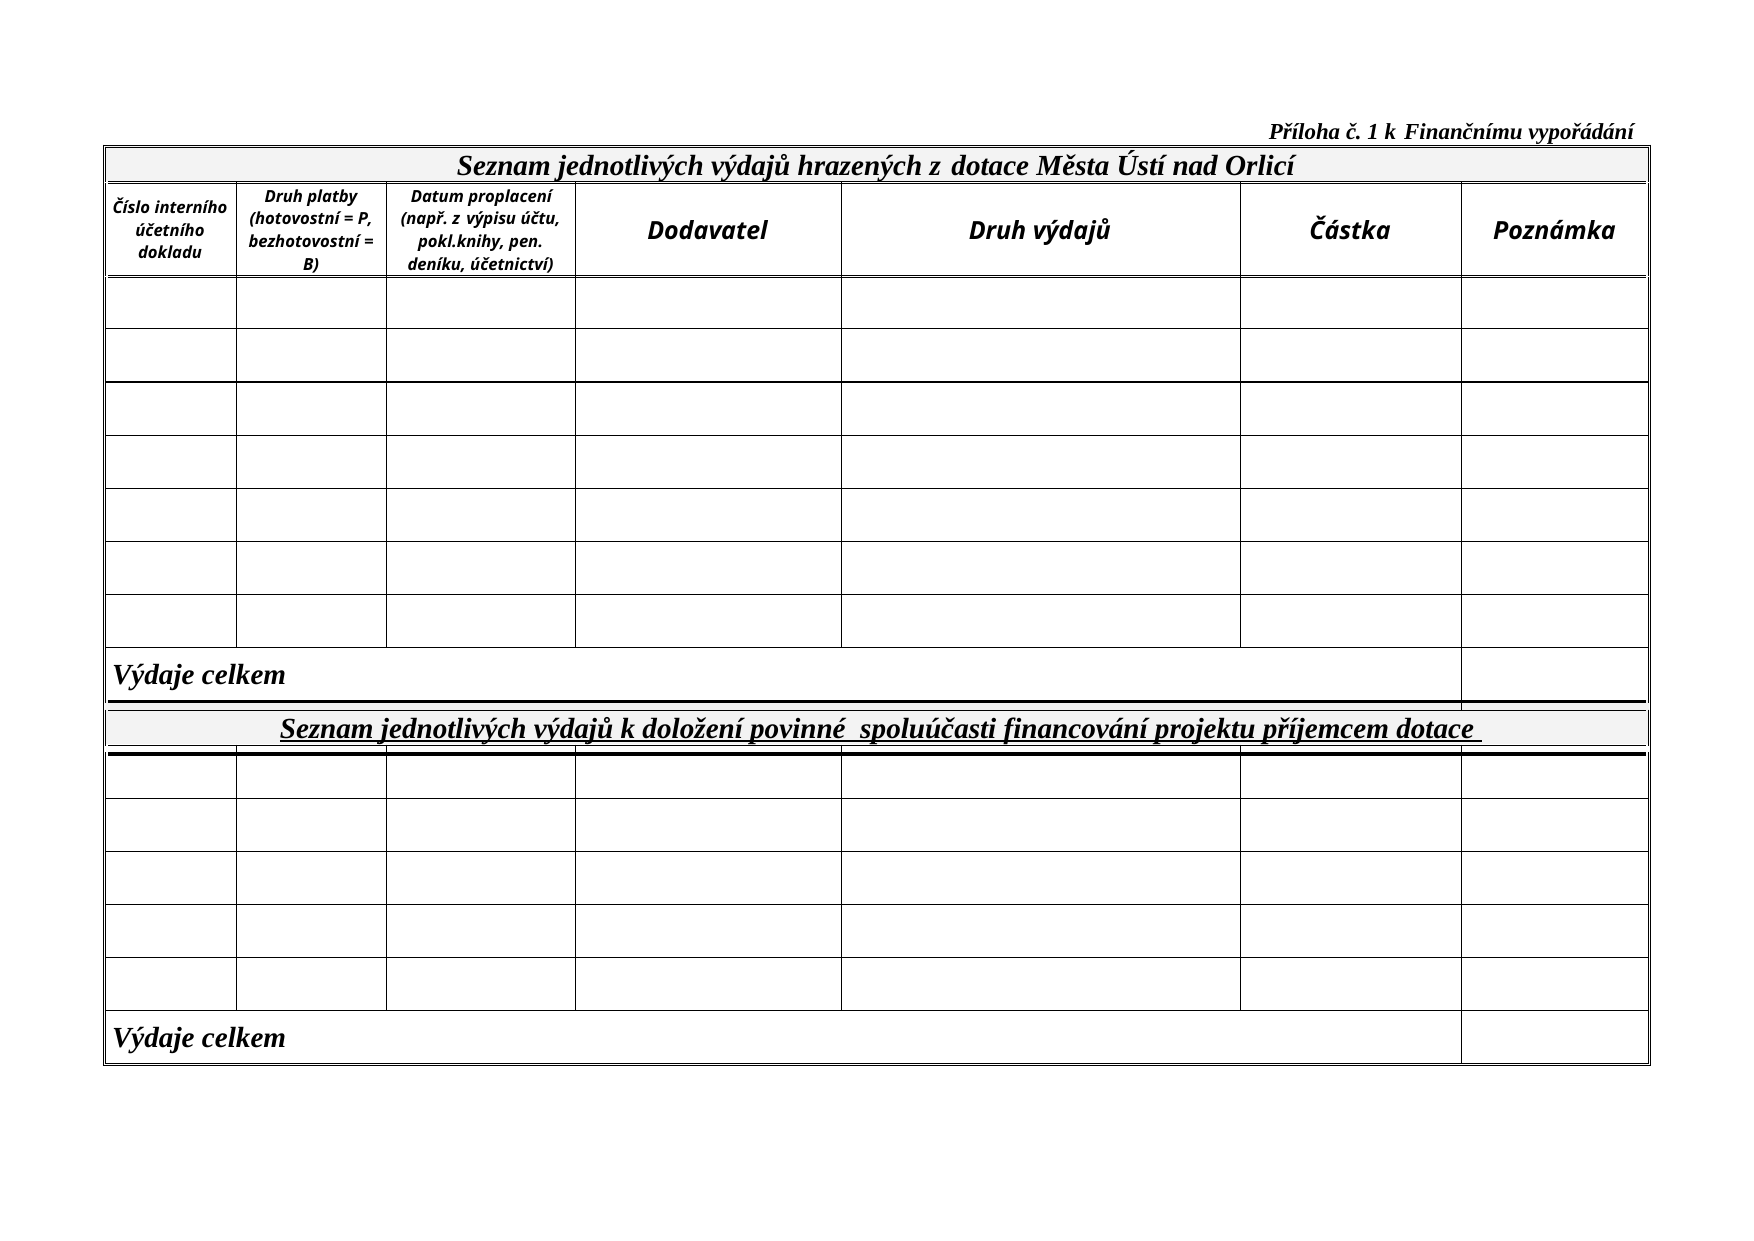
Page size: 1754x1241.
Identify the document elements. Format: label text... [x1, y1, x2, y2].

table_cell [1241, 329, 1461, 381]
table_cell [237, 958, 386, 1010]
table_cell [106, 799, 236, 851]
table_cell [237, 595, 386, 647]
table_cell [1241, 799, 1461, 851]
table_cell [842, 958, 1240, 1010]
table_cell [842, 595, 1240, 647]
table_cell Dodavatel [576, 184, 841, 275]
table_cell [842, 756, 1240, 798]
table_cell [1241, 542, 1461, 594]
table_cell [105, 275, 236, 328]
table_cell Částka [1241, 184, 1461, 275]
table_cell [1241, 383, 1461, 434]
table_cell [237, 746, 386, 752]
table_cell [387, 383, 575, 434]
table_cell [105, 745, 236, 798]
table_cell [1241, 436, 1461, 488]
table_cell [1462, 489, 1648, 541]
table_cell Výdaje celkem [106, 648, 1461, 700]
table_cell [842, 542, 1240, 594]
table_cell [1462, 1011, 1648, 1063]
table_cell [576, 542, 841, 594]
table_cell Seznam jednotlivých výdajů k doložení povinné spoluúčasti financování projektu příjemcem dotace [105, 700, 1649, 744]
table_cell [842, 852, 1240, 904]
table_cell [1241, 852, 1461, 904]
table_cell [106, 542, 236, 594]
table_cell [576, 799, 841, 851]
table_cell [237, 756, 386, 798]
table_cell [237, 489, 386, 541]
table_cell [237, 278, 386, 328]
table_cell [106, 489, 236, 541]
table_cell [1462, 329, 1648, 381]
table_cell [387, 852, 575, 904]
table_cell [106, 329, 236, 381]
subtitle Příloha č. 1 k Finančnímu vypořádání [118, 118, 1636, 144]
table_cell [387, 436, 575, 488]
table_cell [576, 756, 841, 798]
table_cell [1462, 799, 1648, 851]
table_cell [576, 329, 841, 381]
table_cell [842, 383, 1240, 434]
table_cell [106, 436, 236, 488]
table_cell [576, 489, 841, 541]
table_cell [1241, 489, 1461, 541]
table_cell [106, 958, 236, 1010]
table_cell [387, 746, 575, 752]
table_cell [842, 436, 1240, 488]
table_cell [237, 905, 386, 957]
table_cell [106, 383, 236, 434]
table_cell [237, 799, 386, 851]
table_cell [387, 905, 575, 957]
table_cell [1462, 542, 1648, 594]
table_cell [387, 595, 575, 647]
table_cell [106, 852, 236, 904]
table_cell [387, 958, 575, 1010]
table_cell [1462, 958, 1648, 1010]
table_cell Datum proplacení (např. z výpisu účtu, pokl.knihy, pen. deníku, účetnictví) [387, 184, 575, 275]
table_cell [842, 278, 1240, 328]
table_cell [1241, 958, 1461, 1010]
table_cell Výdaje celkem [106, 1011, 1461, 1063]
table_cell [237, 383, 386, 434]
table_cell [576, 852, 841, 904]
table_cell Druh platby (hotovostní = P, bezhotovostní = B) [237, 184, 386, 275]
table_cell [576, 436, 841, 488]
table_header Seznam jednotlivých výdajů hrazených z dotace Města Ústí nad Orlicí [106, 148, 1648, 181]
table_cell [842, 329, 1240, 381]
table_cell [106, 905, 236, 957]
table_cell [1241, 595, 1461, 647]
table_cell [576, 278, 841, 328]
table_cell [387, 542, 575, 594]
table_cell [576, 383, 841, 434]
table_cell [842, 799, 1240, 851]
table_cell [1241, 756, 1461, 798]
table_cell [237, 436, 386, 488]
table_cell [1462, 648, 1648, 700]
table_cell [106, 595, 236, 647]
table_cell [576, 595, 841, 647]
table_cell [1462, 852, 1648, 904]
table_cell [842, 489, 1240, 541]
table_cell [1241, 746, 1461, 752]
table_cell [842, 746, 1240, 752]
table_cell Číslo interního účetního dokladu [105, 181, 236, 275]
table_cell [576, 958, 841, 1010]
table_cell [1241, 905, 1461, 957]
table_cell [237, 329, 386, 381]
table_cell [1462, 595, 1648, 647]
table_cell Druh výdajů [842, 184, 1240, 275]
table_cell [576, 746, 841, 752]
table_cell [1462, 745, 1649, 798]
table_cell [237, 852, 386, 904]
table_cell [576, 905, 841, 957]
table_cell [1462, 436, 1648, 488]
table_cell [387, 329, 575, 381]
table_cell [1462, 383, 1648, 434]
table_cell [387, 799, 575, 851]
table_cell [1462, 905, 1648, 957]
table_cell [387, 489, 575, 541]
table_cell [1462, 275, 1649, 328]
table_cell [842, 905, 1240, 957]
table_cell [387, 278, 575, 328]
table_cell [237, 542, 386, 594]
table_cell [387, 756, 575, 798]
table_cell [1241, 278, 1461, 328]
table_cell Poznámka [1462, 181, 1649, 275]
